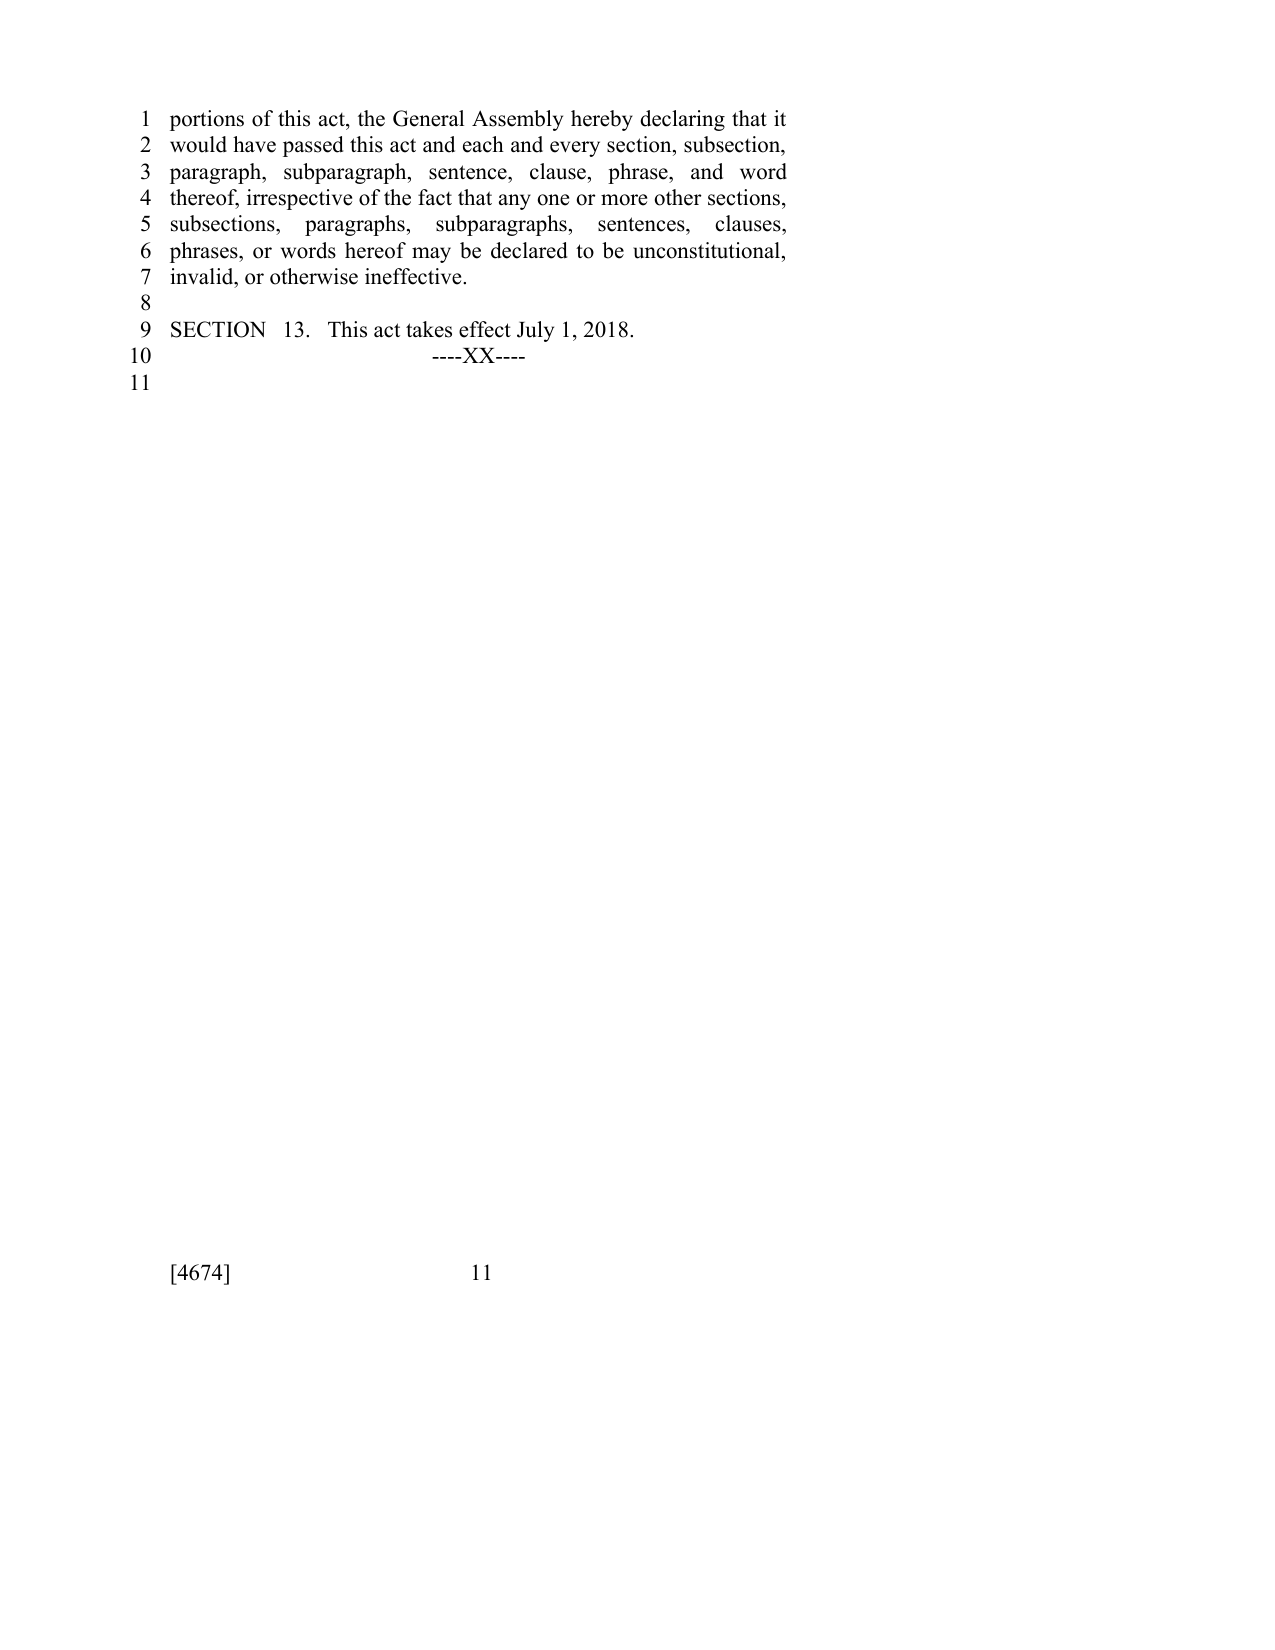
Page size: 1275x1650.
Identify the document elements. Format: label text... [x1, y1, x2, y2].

text SECTION 13. This act takes effect July 1, 2018. [169, 316, 787, 342]
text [169, 105, 787, 289]
text ----XX---- [169, 342, 787, 368]
